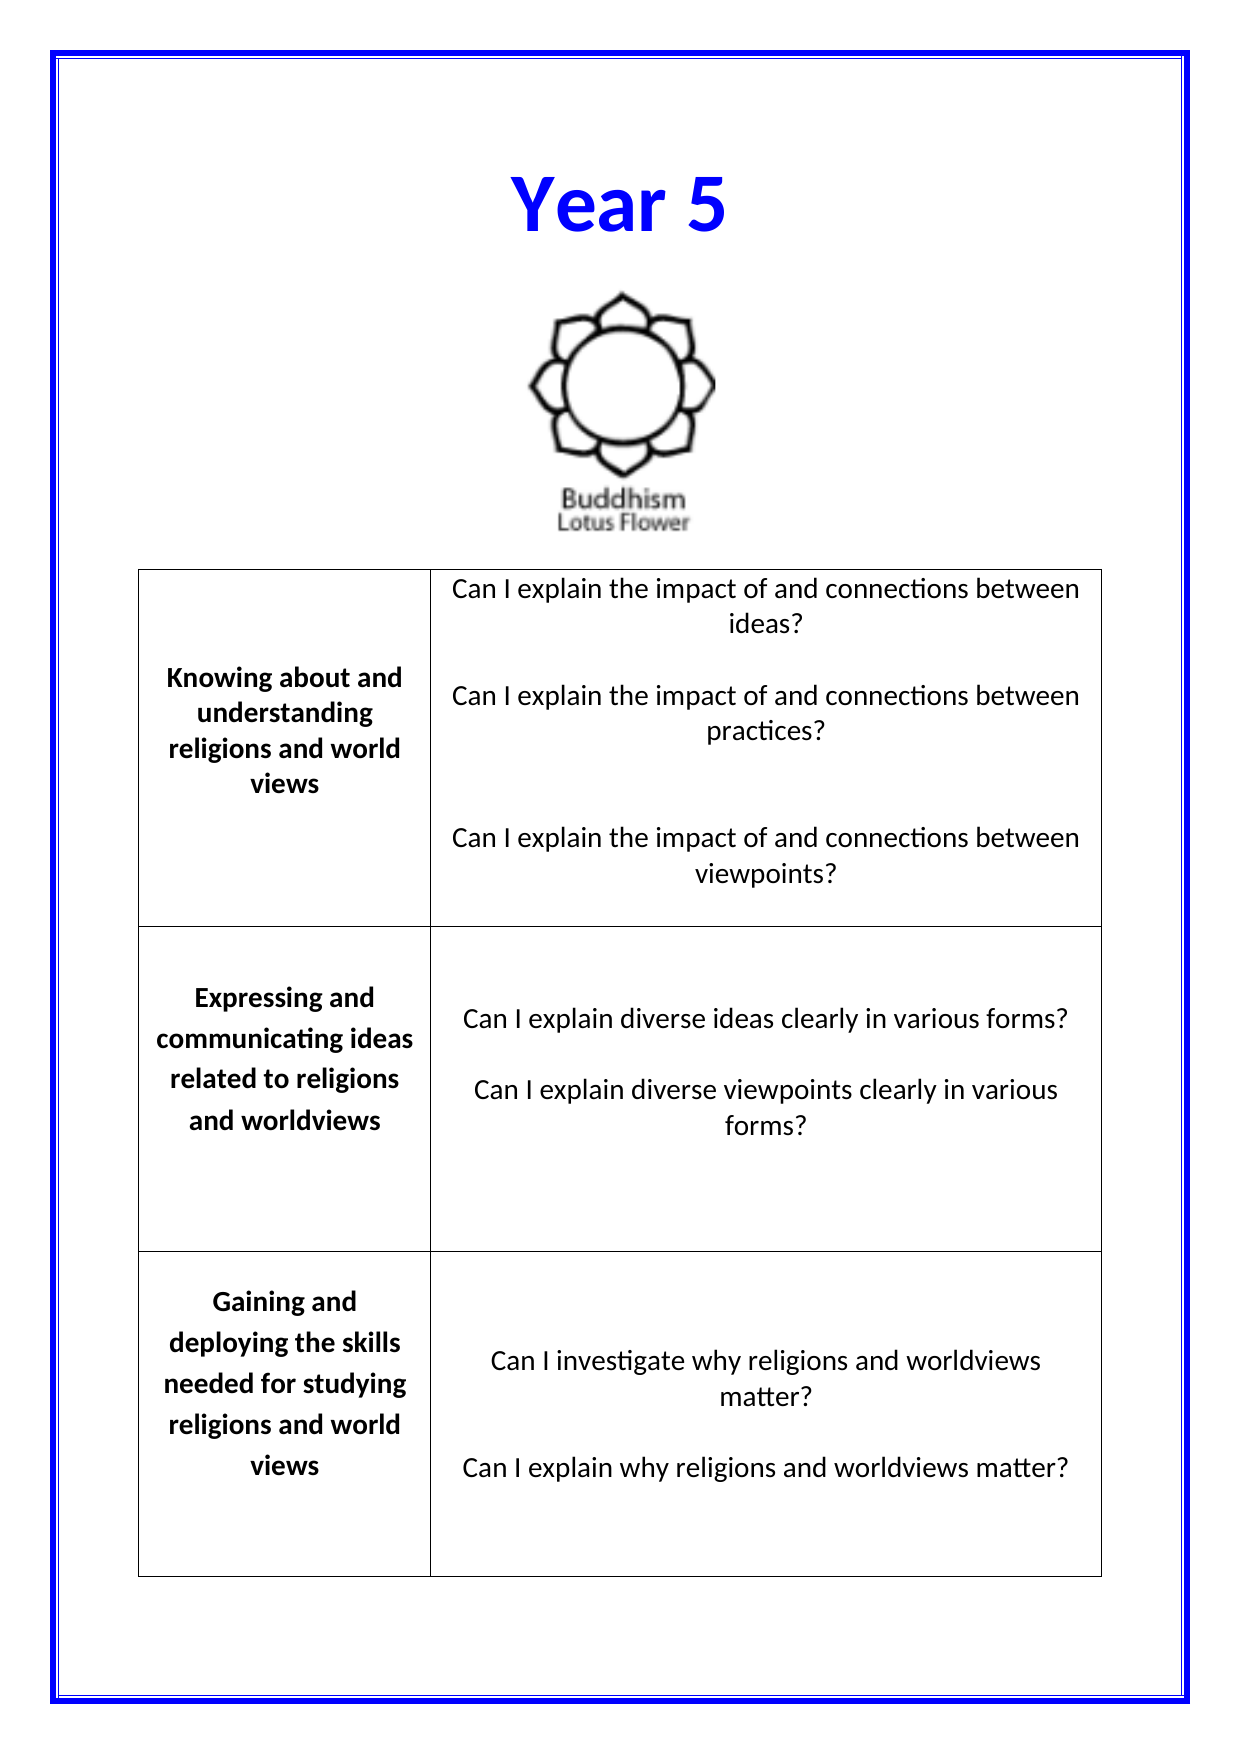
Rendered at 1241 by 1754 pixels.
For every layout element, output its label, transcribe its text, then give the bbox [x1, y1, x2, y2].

picture [524, 287, 716, 544]
table_cell Can I investigate why religions and worldviews matter? Can I explain why religions and worldviews matter? [431, 1252, 1101, 1576]
text Year 5 [150, 150, 1090, 252]
table_header Can I explain the impact of and connections between ideas? Can I explain the impact of and connections between practices? Can I explain the impact of and connections between viewpoints? [431, 570, 1101, 926]
table_cell Can I explain diverse ideas clearly in various forms? Can I explain diverse viewpoints clearly in various forms? [431, 927, 1101, 1251]
table_cell Gaining and deploying the skills needed for studying religions and world views [139, 1252, 430, 1576]
table_cell Expressing and communicating ideas related to religions and worldviews [139, 927, 430, 1251]
table_header Knowing about and understanding religions and world views [139, 570, 430, 926]
